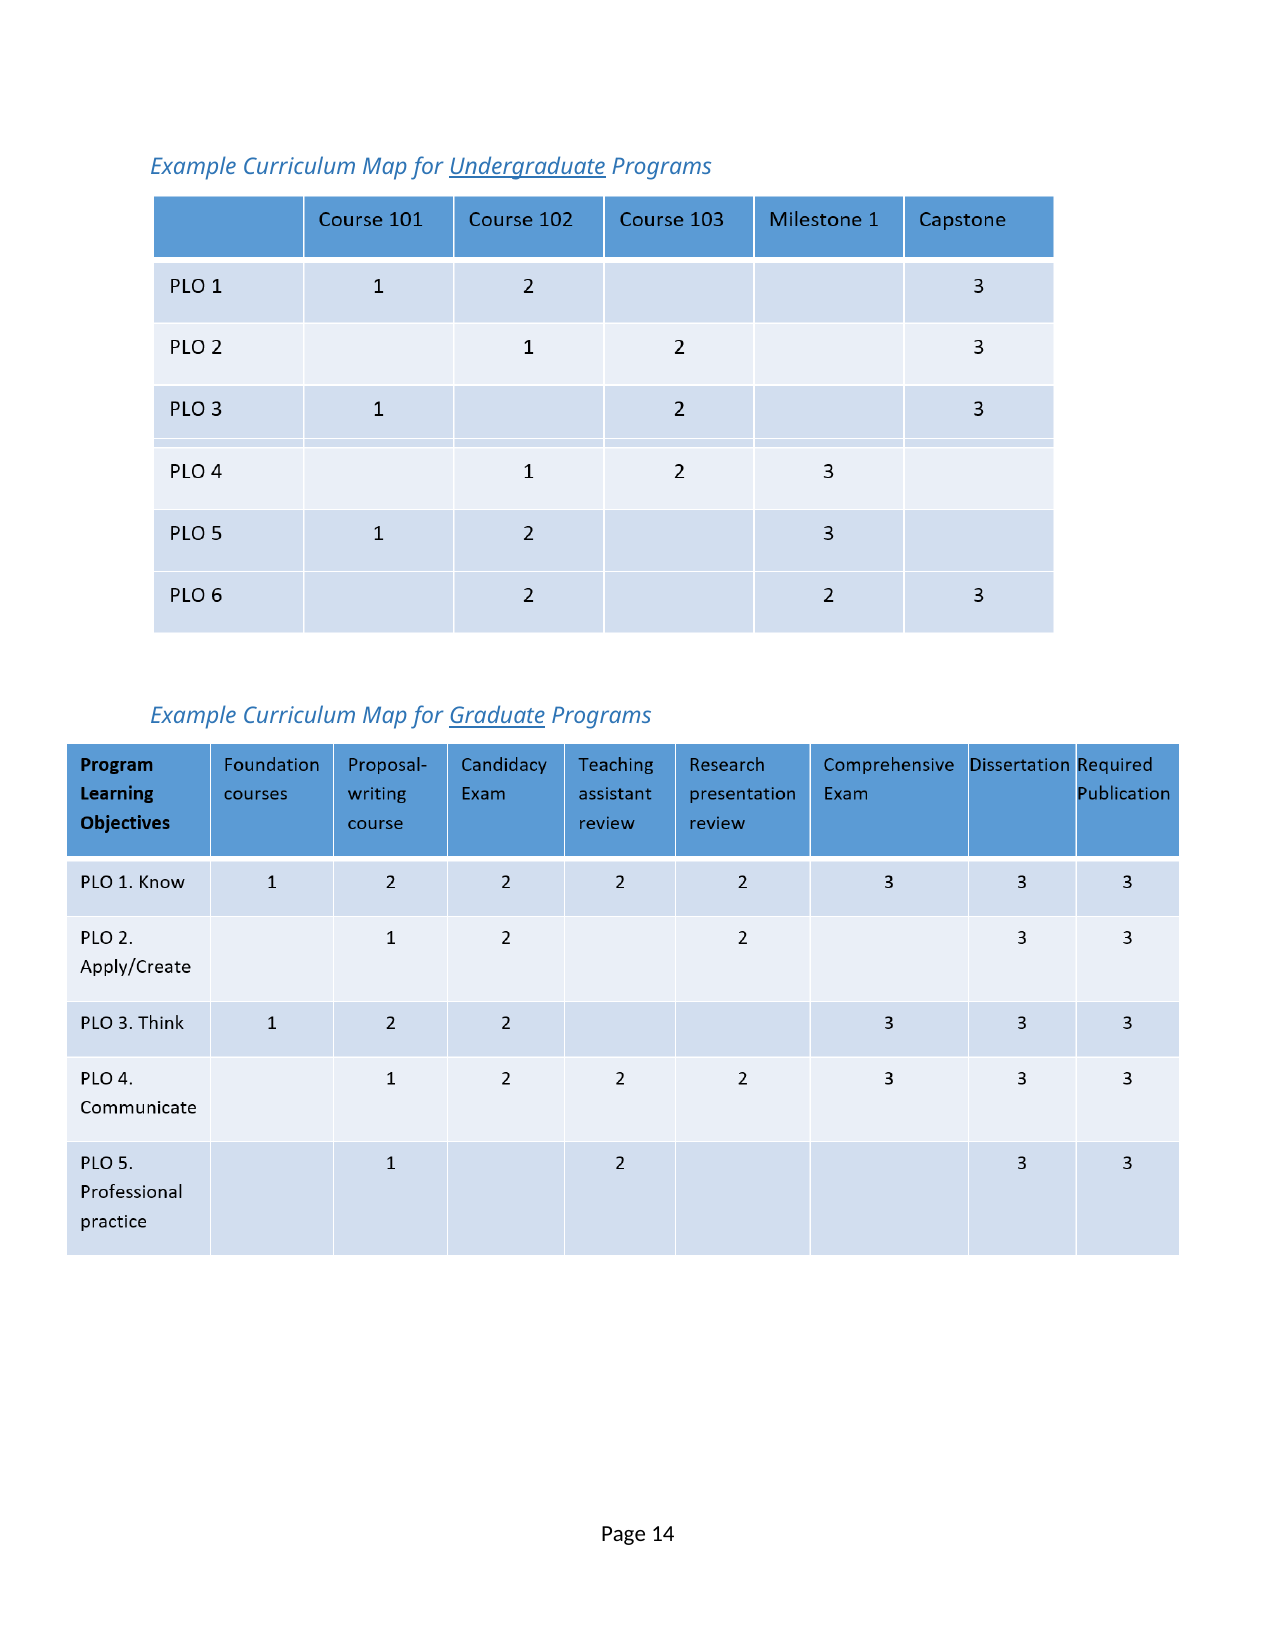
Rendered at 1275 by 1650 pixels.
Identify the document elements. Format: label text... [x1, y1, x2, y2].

picture [150, 193, 1057, 636]
picture [65, 743, 1180, 1256]
subtitle Example Curriculum Map for Graduate Programs [150, 699, 1125, 731]
subtitle Example Curriculum Map for Undergraduate Programs [150, 150, 1125, 181]
